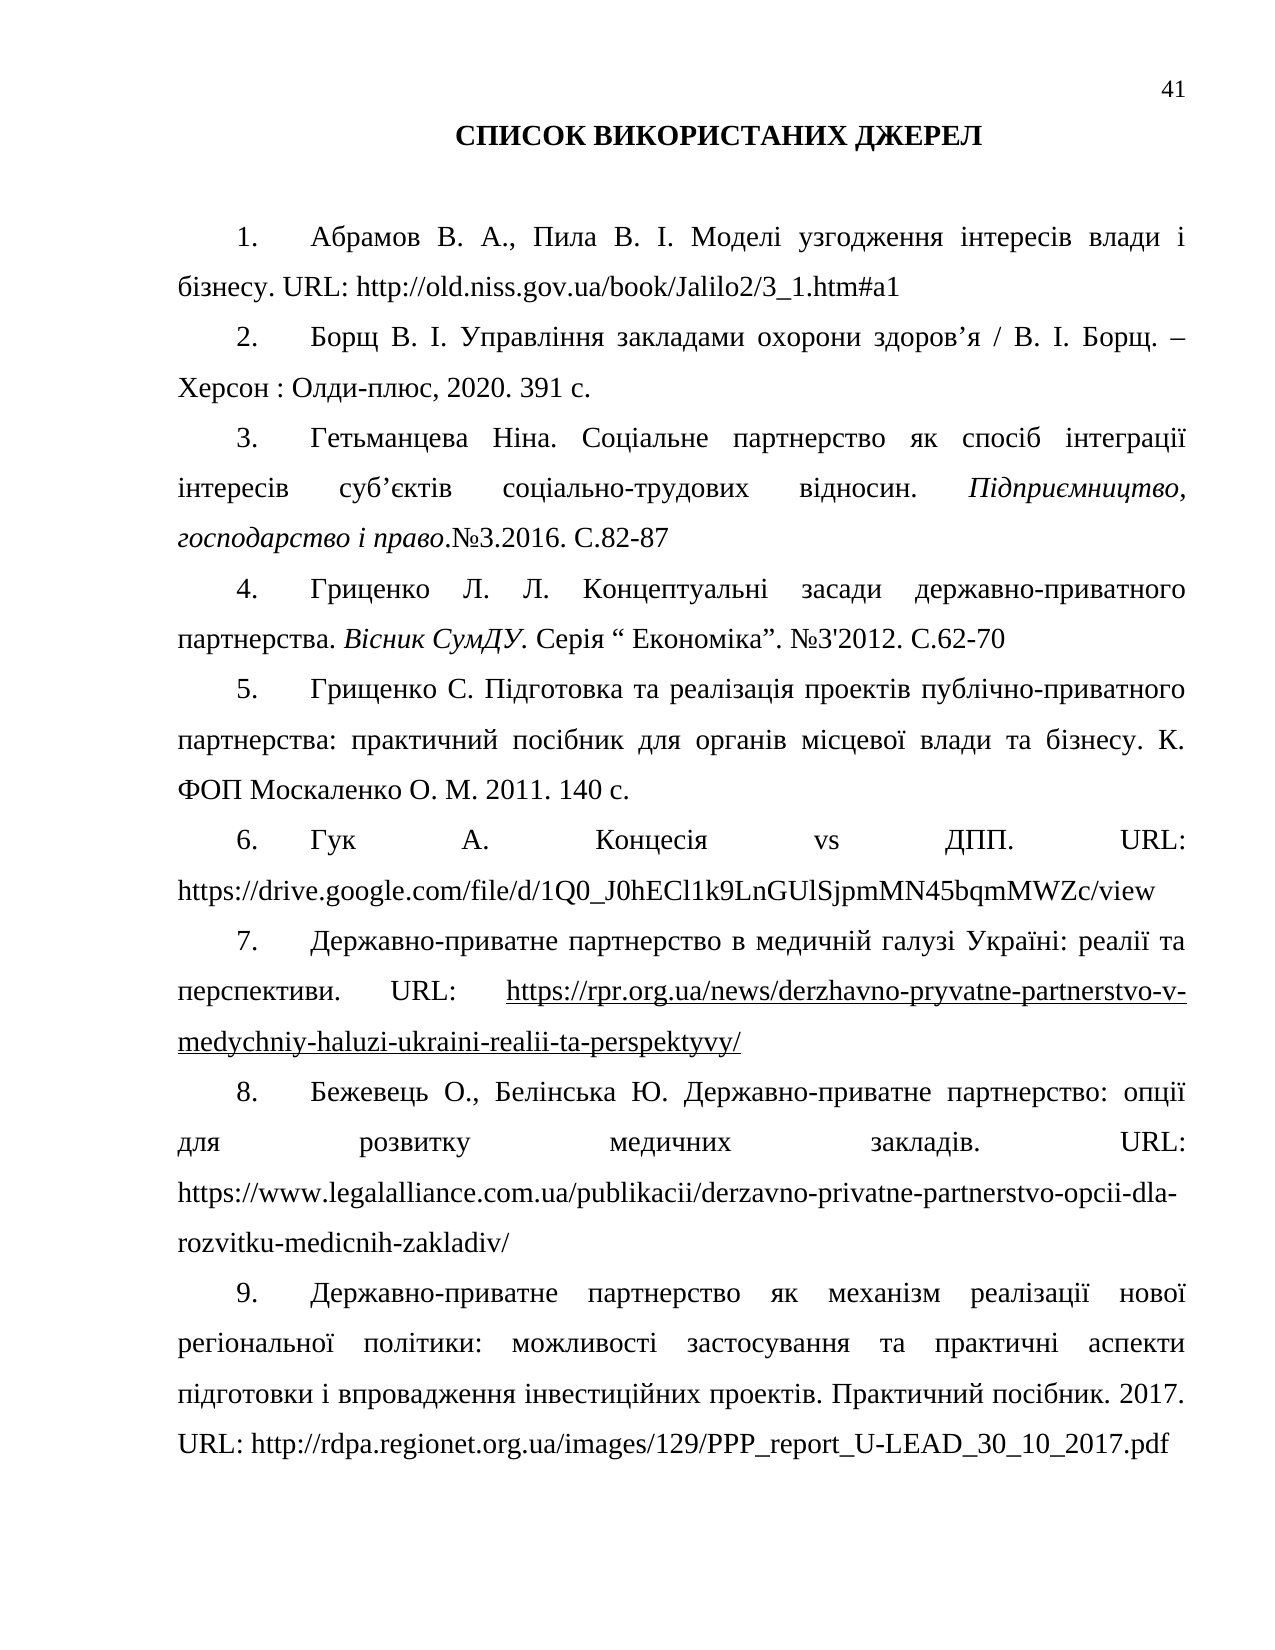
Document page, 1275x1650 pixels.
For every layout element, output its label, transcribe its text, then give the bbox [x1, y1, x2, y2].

list Гриценко Л. Л. Концептуальні засади державно-приватного партнерства. Вісник СумДУ. Серія “ Економіка”. №3'2012. С.62-70 [177, 571, 1186, 655]
list Борщ В. І. Управління закладами охорони здоров’я / В. І. Борщ. – Херсон : Олди-плюс, 2020. 391 с. [177, 319, 1186, 403]
list Абрамов В. А., Пила В. І. Моделі узгодження інтересів влади і бізнесу. URL: http://old.niss.gov.ua/book/Jalilo2/3_1.htm#a1 [177, 219, 1186, 303]
list Бежевець О., Белінська Ю. Державно-приватне партнерство: опції для розвитку медичних закладів. URL: https://www.legalalliance.com.ua/publikacii/derzavno-privatne-partnerstvo-opcii-dla-rozvitku-medicnih-zakladiv/ [177, 1074, 1186, 1258]
list Державно-приватне партнерство як механізм реалізації нової регіональної політики: можливості застосування та практичні аспекти підготовки і впровадження інвестиційних проектів. Практичний посібник. 2017. URL: http://rdpa.regionet.org.ua/images/129/PPP_report_U-LEAD_30_10_2017.pdf [177, 1275, 1186, 1460]
list Грищенко С. Підготовка та реалізація проектів публічно-приватного партнерства: практичний посібник для органів місцевої влади та бізнесу. К. ФОП Москаленко О. М. 2011. 140 с. [177, 672, 1186, 806]
list Державно-приватне партнерство в медичній галузі Україні: реалії та перспективи. URL: https://rpr.org.ua/news/derzhavno-pryvatne-partnerstvo-v-medychniy-haluzi-ukraini-realii-ta-perspektyvy/ [177, 923, 1186, 1057]
list Гук А. Концесія vs ДПП. URL: https://drive.google.com/file/d/1Q0_J0hECl1k9LnGUlSjpmMN45bqmMWZc/view [177, 822, 1186, 906]
list Гетьманцева Ніна. Соціальне партнерство як спосіб інтеграції інтересів суб’єктів соціально-трудових відносин. Підприємництво, господарство і право.№3.2016. С.82-87 [177, 420, 1186, 554]
text СПИСОК ВИКОРИСТАНИХ ДЖЕРЕЛ [177, 118, 1186, 152]
